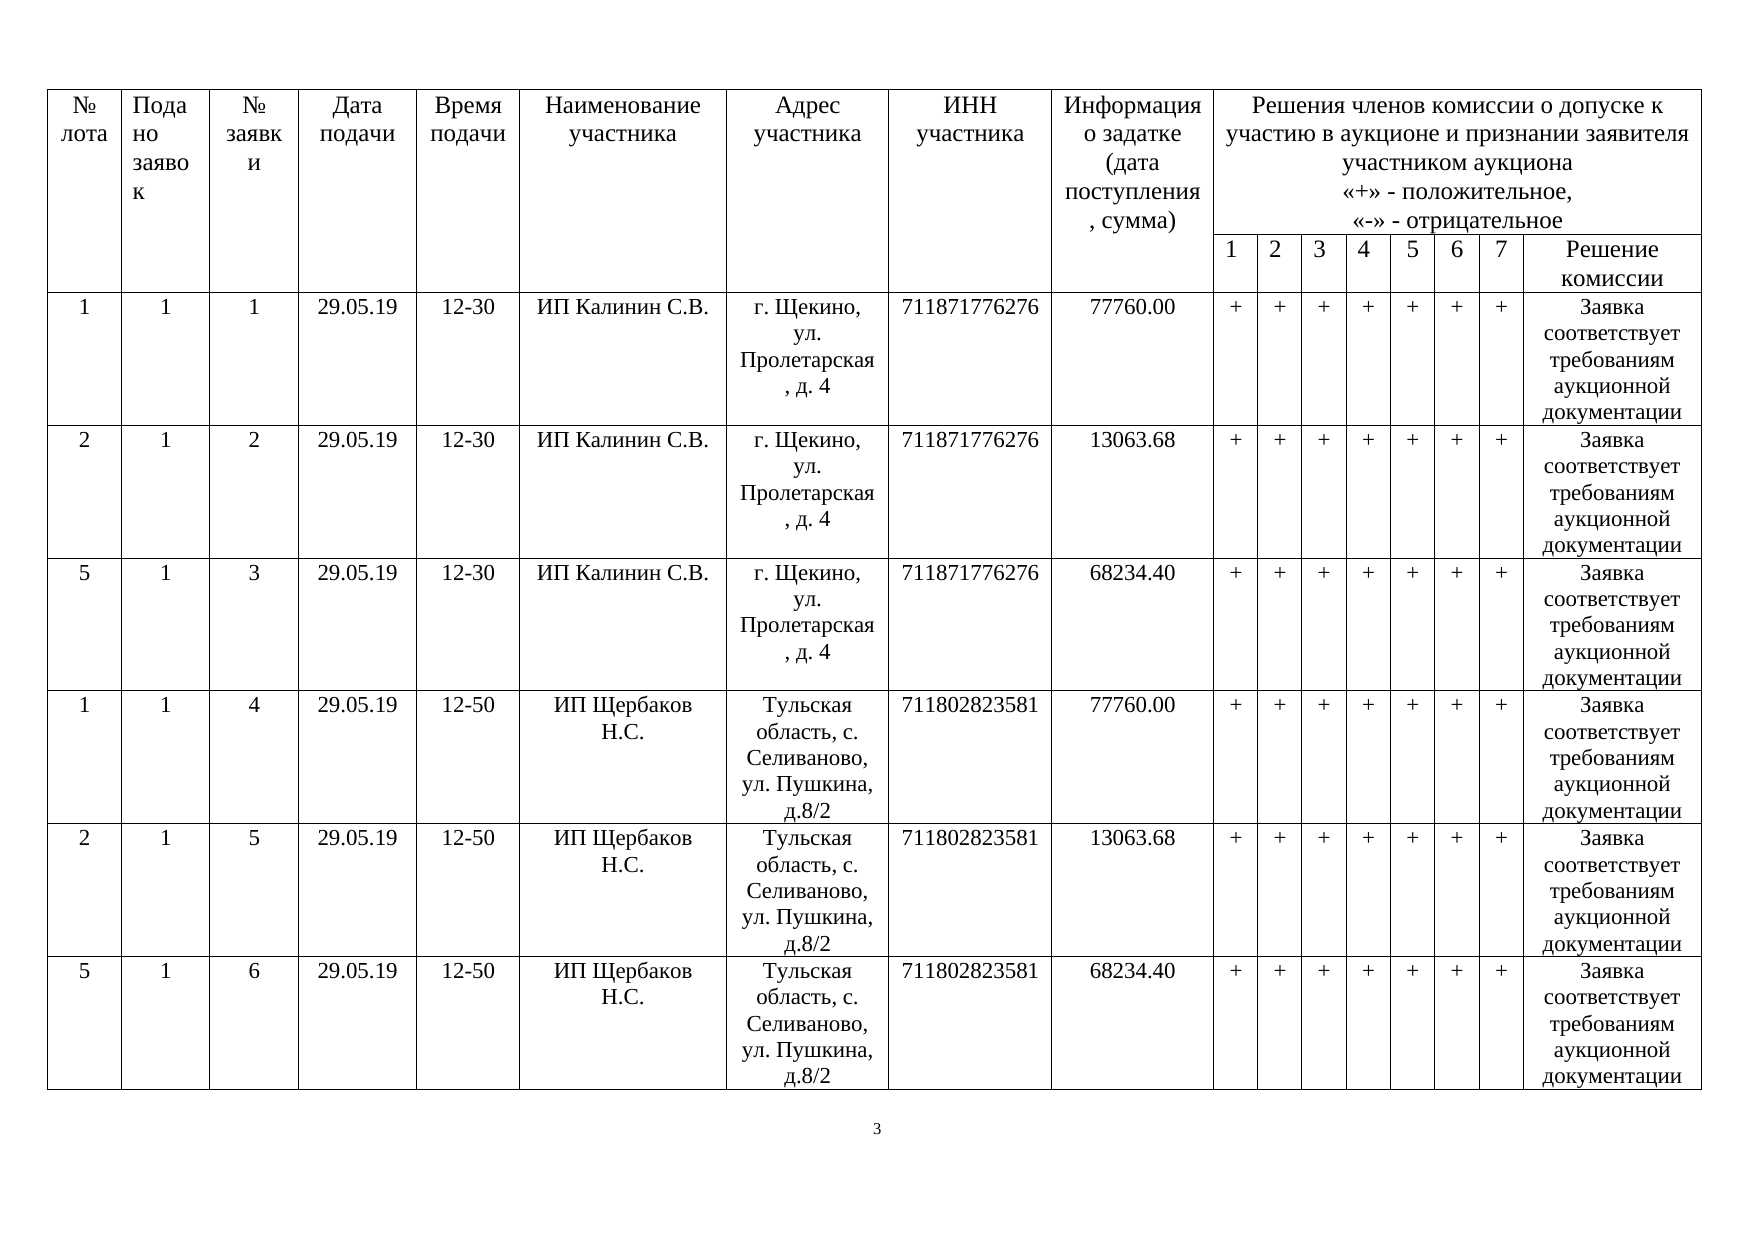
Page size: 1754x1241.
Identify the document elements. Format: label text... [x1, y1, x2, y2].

table_header Решения членов комиссии о допуске к участию в аукционе и признании заявителя участником аукциона «+» - положительное, «-» - отрицательное [1214, 90, 1701, 233]
table_cell + [1302, 824, 1346, 956]
table_cell + [1258, 824, 1301, 956]
table_cell + [1435, 559, 1479, 690]
table_cell 1 [122, 957, 209, 1089]
table_cell 12-30 [417, 426, 519, 558]
table_cell 29.05.19 [299, 559, 416, 690]
table_header Подано заявок [122, 90, 209, 292]
table_cell 13063.68 [1052, 824, 1213, 956]
table_cell + [1435, 957, 1479, 1089]
table_cell 4 [1347, 235, 1390, 292]
table_cell 6 [210, 957, 298, 1089]
table_cell 12-30 [417, 293, 519, 425]
table_cell 1 [122, 559, 209, 690]
table_cell Заявка соответствует требованиям аукционной документации [1524, 824, 1701, 956]
table_cell + [1480, 426, 1523, 558]
table_cell + [1258, 957, 1301, 1089]
table_cell 1 [122, 691, 209, 823]
table_header Наименование участника [520, 90, 726, 292]
table_header № лота [48, 90, 121, 292]
table_cell + [1258, 293, 1301, 425]
table_cell + [1347, 691, 1390, 823]
table_cell 5 [48, 559, 121, 690]
table_cell + [1435, 426, 1479, 558]
table_cell + [1480, 824, 1523, 956]
table_cell + [1391, 559, 1434, 690]
table_cell 1 [48, 293, 121, 425]
table_header ИНН участника [889, 90, 1051, 292]
table_cell + [1214, 957, 1257, 1089]
table_cell 29.05.19 [299, 426, 416, 558]
table_cell 29.05.19 [299, 824, 416, 956]
table_cell + [1480, 293, 1523, 425]
table_cell 13063.68 [1052, 426, 1213, 558]
table_cell + [1347, 426, 1390, 558]
table_cell Заявка соответствует требованиям аукционной документации [1524, 957, 1701, 1089]
table_cell + [1214, 691, 1257, 823]
table_cell + [1480, 559, 1523, 690]
table_cell 3 [210, 559, 298, 690]
table_cell + [1391, 957, 1434, 1089]
table_cell 5 [210, 824, 298, 956]
table_cell + [1302, 691, 1346, 823]
table_cell + [1258, 426, 1301, 558]
table_cell г. Щекино, ул. Пролетарская, д. 4 [727, 293, 888, 425]
table_cell 68234.40 [1052, 559, 1213, 690]
table_cell + [1214, 426, 1257, 558]
table_cell 68234.40 [1052, 957, 1213, 1089]
table_cell 1 [210, 293, 298, 425]
table_cell Тульская область, с. Селиваново, ул. Пушкина, д.8/2 [727, 691, 888, 823]
table_cell ИП Калинин С.В. [520, 559, 726, 690]
table_cell + [1347, 559, 1390, 690]
table_cell ИП Щербаков Н.С. [520, 824, 726, 956]
table_cell + [1302, 957, 1346, 1089]
table_cell 6 [1435, 235, 1479, 292]
table_cell + [1214, 824, 1257, 956]
table_cell + [1391, 426, 1434, 558]
table_cell 12-50 [417, 824, 519, 956]
table_cell ИП Щербаков Н.С. [520, 957, 726, 1089]
table_cell 5 [1391, 235, 1434, 292]
table_cell Заявка соответствует требованиям аукционной документации [1524, 559, 1701, 690]
table_cell + [1214, 293, 1257, 425]
table_cell Заявка соответствует требованиям аукционной документации [1524, 293, 1701, 425]
table_cell + [1391, 691, 1434, 823]
table_cell 77760.00 [1052, 691, 1213, 823]
table_cell 29.05.19 [299, 293, 416, 425]
table_cell Тульская область, с. Селиваново, ул. Пушкина, д.8/2 [727, 824, 888, 956]
table_cell + [1435, 293, 1479, 425]
table_cell + [1435, 824, 1479, 956]
table_cell г. Щекино, ул. Пролетарская, д. 4 [727, 426, 888, 558]
table_header Адрес участника [727, 90, 888, 292]
table_cell 1 [1214, 235, 1257, 292]
table_cell + [1435, 691, 1479, 823]
table_cell 711871776276 [889, 293, 1051, 425]
table_cell 1 [122, 293, 209, 425]
table_cell 12-50 [417, 691, 519, 823]
table_cell + [1302, 293, 1346, 425]
table_cell 1 [122, 426, 209, 558]
table_cell + [1391, 824, 1434, 956]
table_cell Решение комиссии [1524, 235, 1701, 292]
table_cell 29.05.19 [299, 691, 416, 823]
table_cell + [1214, 559, 1257, 690]
table_cell 711802823581 [889, 957, 1051, 1089]
table_header Информация о задатке (дата поступления, сумма) [1052, 90, 1213, 292]
table_cell Заявка соответствует требованиям аукционной документации [1524, 426, 1701, 558]
table_cell + [1302, 426, 1346, 558]
table_cell г. Щекино, ул. Пролетарская, д. 4 [727, 559, 888, 690]
table_cell 2 [48, 426, 121, 558]
table_cell ИП Калинин С.В. [520, 426, 726, 558]
table_cell + [1258, 559, 1301, 690]
table_cell 3 [1302, 235, 1346, 292]
table_cell ИП Калинин С.В. [520, 293, 726, 425]
table_cell + [1480, 691, 1523, 823]
table_cell 5 [48, 957, 121, 1089]
table_cell ИП Щербаков Н.С. [520, 691, 726, 823]
table_header № заявки [210, 90, 298, 292]
table_header Дата подачи [299, 90, 416, 292]
table_cell 2 [48, 824, 121, 956]
table_cell + [1347, 957, 1390, 1089]
table_cell 1 [122, 824, 209, 956]
table_header Время подачи [417, 90, 519, 292]
table_cell + [1347, 824, 1390, 956]
table_cell 77760.00 [1052, 293, 1213, 425]
table_cell Тульская область, с. Селиваново, ул. Пушкина, д.8/2 [727, 957, 888, 1089]
table_cell Заявка соответствует требованиям аукционной документации [1524, 691, 1701, 823]
table_cell 711802823581 [889, 691, 1051, 823]
table_cell + [1391, 293, 1434, 425]
table_cell + [1480, 957, 1523, 1089]
table_cell 711871776276 [889, 426, 1051, 558]
table_cell 711871776276 [889, 559, 1051, 690]
table_cell + [1347, 293, 1390, 425]
table_cell + [1302, 559, 1346, 690]
table_cell 1 [48, 691, 121, 823]
table_cell 711802823581 [889, 824, 1051, 956]
table_cell 12-50 [417, 957, 519, 1089]
table_cell 2 [210, 426, 298, 558]
table_cell 4 [210, 691, 298, 823]
table_cell 29.05.19 [299, 957, 416, 1089]
table_cell 2 [1258, 235, 1301, 292]
table_cell 12-30 [417, 559, 519, 690]
table_cell 7 [1480, 235, 1523, 292]
table_cell + [1258, 691, 1301, 823]
